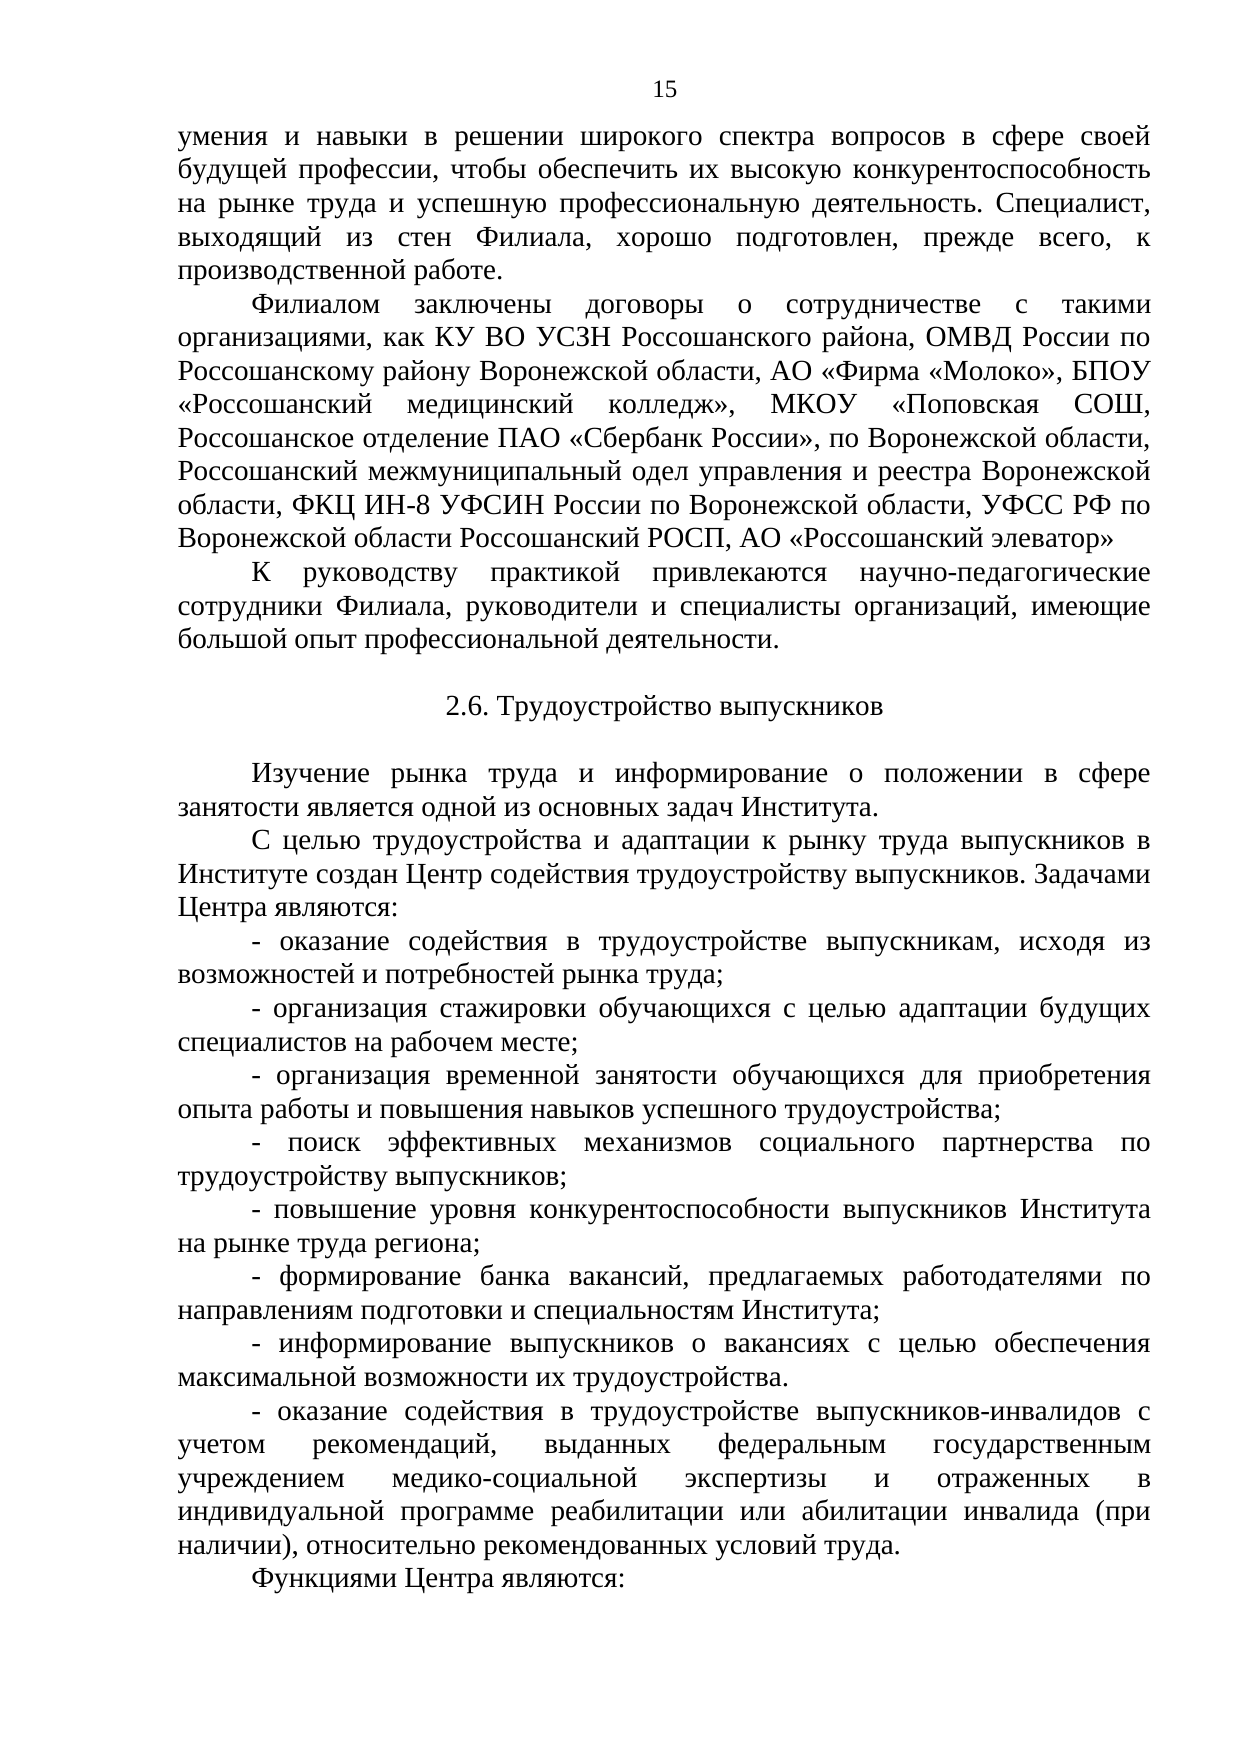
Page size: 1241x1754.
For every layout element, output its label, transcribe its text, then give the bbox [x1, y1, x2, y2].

text - организация стажировки обучающихся с целью адаптации будущих специалистов на рабочем месте; [177, 990, 1152, 1057]
text 2.6. Трудоустройство выпускников [177, 688, 1152, 722]
text - формирование банка вакансий, предлагаемых работодателями по направлениям подготовки и специальностям Института; [177, 1258, 1152, 1326]
text - оказание содействия в трудоустройстве выпускников-инвалидов с учетом рекомендаций, выданных федеральным государственным учреждением медико-социальной экспертизы и отраженных в индивидуальной программе реабилитации или абилитации инвалида (при наличии), относительно рекомендованных условий труда. [177, 1393, 1152, 1560]
text - поиск эффективных механизмов социального партнерства по трудоустройству выпускников; [177, 1124, 1152, 1191]
text - организация временной занятости обучающихся для приобретения опыта работы и повышения навыков успешного трудоустройства; [177, 1057, 1152, 1124]
text К руководству практикой привлекаются научно-педагогические сотрудники Филиала, руководители и специалисты организаций, имеющие большой опыт профессиональной деятельности. [177, 554, 1152, 655]
text Изучение рынка труда и информирование о положении в сфере занятости является одной из основных задач Института. [177, 755, 1152, 822]
text - оказание содействия в трудоустройстве выпускникам, исходя из возможностей и потребностей рынка труда; [177, 923, 1152, 990]
text - информирование выпускников о вакансиях с целью обеспечения максимальной возможности их трудоустройства. [177, 1326, 1152, 1393]
text - повышение уровня конкурентоспособности выпускников Института на рынке труда региона; [177, 1191, 1152, 1258]
text С целью трудоустройства и адаптации к рынку труда выпускников в Институте создан Центр содействия трудоустройству выпускников. Задачами Центра являются: [177, 822, 1152, 923]
text Филиалом заключены договоры о сотрудничестве с такими организациями, как КУ ВО УСЗН Россошанского района, ОМВД России по Россошанскому району Воронежской области, АО «Фирма «Молоко», БПОУ «Россошанский медицинский колледж», МКОУ «Поповская СОШ, Россошанское отделение ПАО «Сбербанк России», по Воронежской области, Россошанский межмуниципальный одел управления и реестра Воронежской области, ФКЦ ИН-8 УФСИН России по Воронежской области, УФСС РФ по Воронежской области Россошанский РОСП, АО «Россошанский элеватор» [177, 286, 1152, 554]
text Функциями Центра являются: [177, 1560, 1152, 1594]
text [177, 118, 1152, 286]
